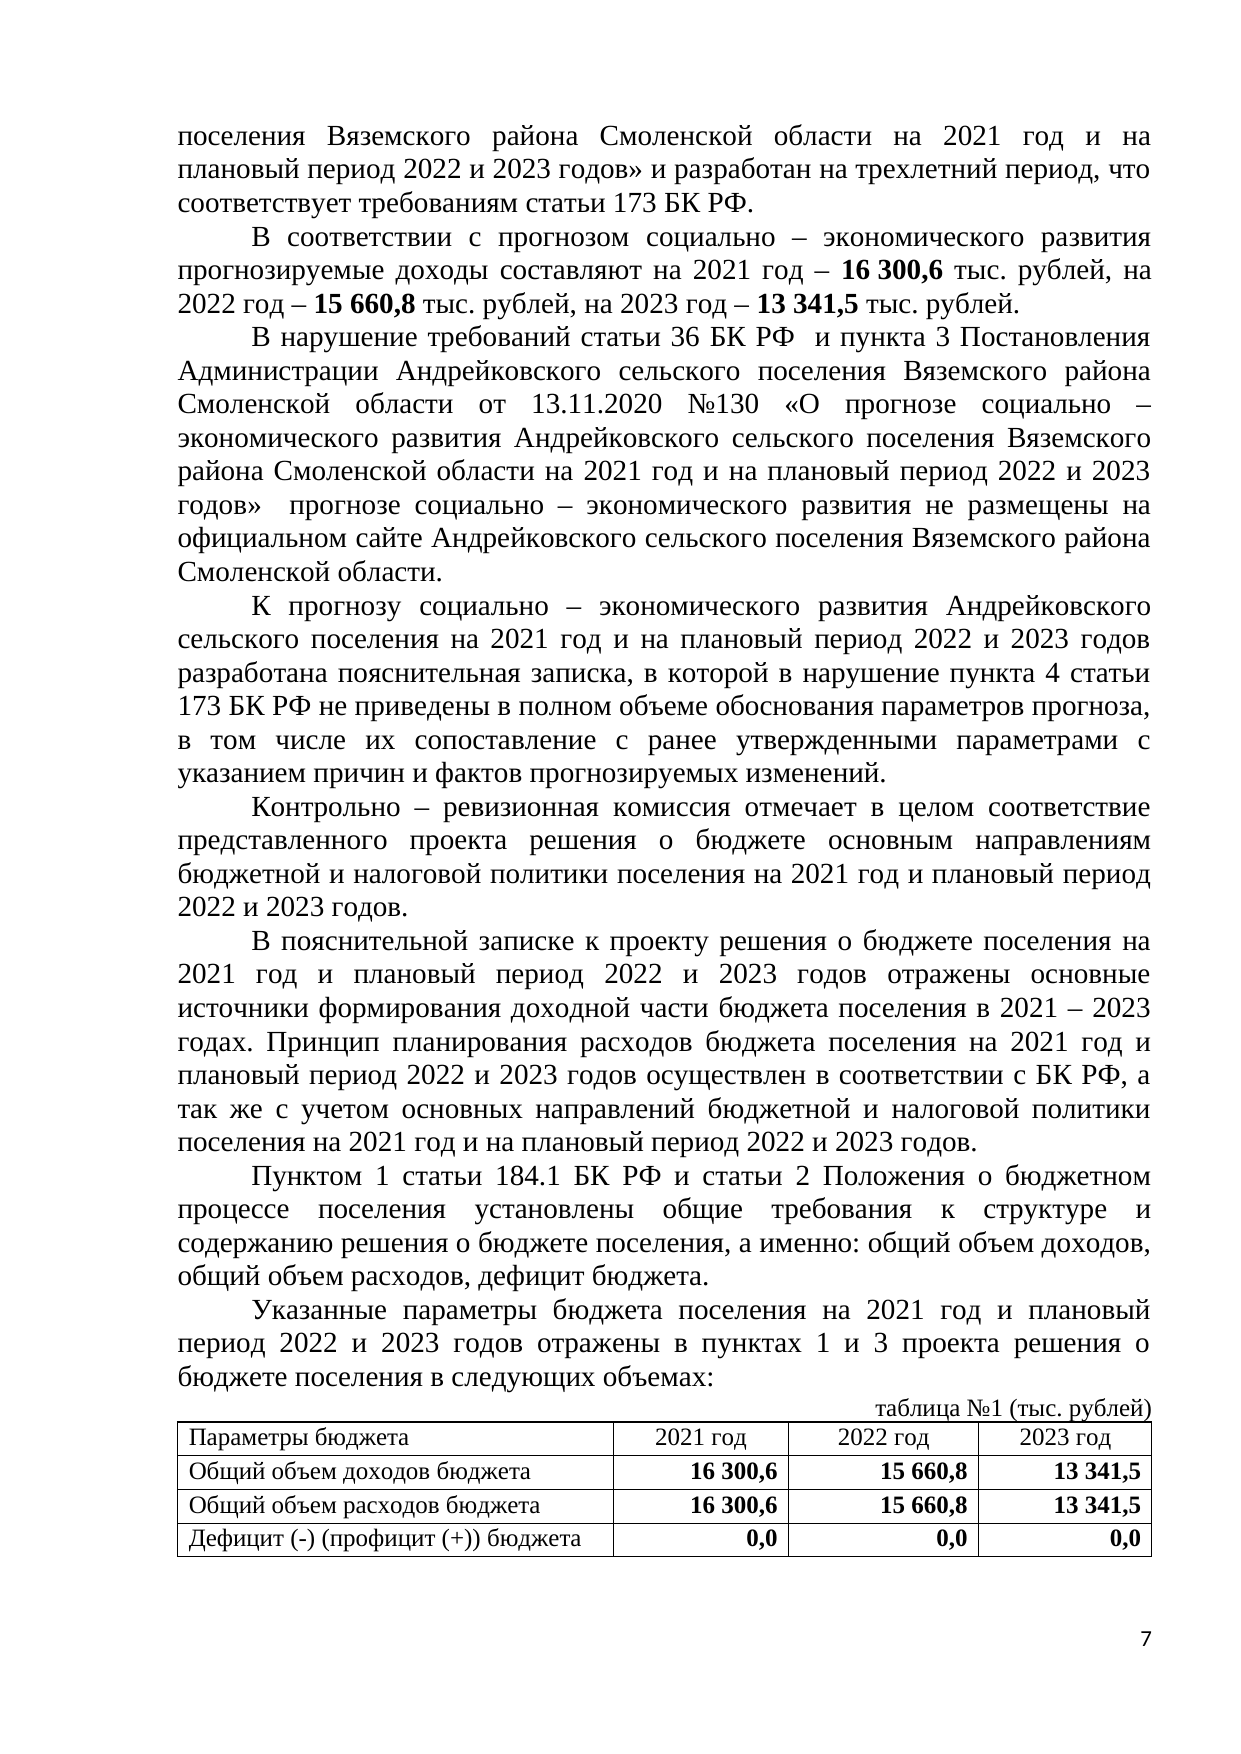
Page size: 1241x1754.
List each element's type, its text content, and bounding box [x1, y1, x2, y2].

text таблица №1 (тыс. рублей) [177, 1393, 1152, 1421]
table_cell 13 341,5 [979, 1456, 1151, 1489]
table_cell 15 660,8 [789, 1456, 978, 1489]
table_cell 0,0 [789, 1524, 978, 1556]
table_cell 16 300,6 [614, 1456, 788, 1489]
text Пунктом 1 статьи 184.1 БК РФ и статьи 2 Положения о бюджетном процессе поселения установлены общие требования к структуре и содержанию решения о бюджете поселения, а именно: общий объем доходов, общий объем расходов, дефицит бюджета. [177, 1158, 1152, 1292]
text В нарушение требований статьи 36 БК РФ и пункта 3 Постановления Администрации Андрейковского сельского поселения Вяземского района Смоленской области от 13.11.2020 №130 «О прогнозе социально – экономического развития Андрейковского сельского поселения Вяземского района Смоленской области на 2021 год и на плановый период 2022 и 2023 годов» прогнозе социально – экономического развития не размещены на официальном сайте Андрейковского сельского поселения Вяземского района Смоленской области. [177, 319, 1152, 588]
table_cell 0,0 [979, 1524, 1151, 1556]
table_header Параметры бюджета [178, 1423, 613, 1455]
table_header 2022 год [789, 1423, 978, 1455]
table_cell 0,0 [614, 1524, 788, 1556]
table_cell 16 300,6 [614, 1490, 788, 1522]
table_header 2021 год [614, 1423, 788, 1455]
table_cell 13 341,5 [979, 1490, 1151, 1522]
table_cell Общий объем доходов бюджета [178, 1456, 613, 1489]
text В пояснительной записке к проекту решения о бюджете поселения на 2021 год и плановый период 2022 и 2023 годов отражены основные источники формирования доходной части бюджета поселения в 2021 – 2023 годах. Принцип планирования расходов бюджета поселения на 2021 год и плановый период 2022 и 2023 годов осуществлен в соответствии с БК РФ, а так же с учетом основных направлений бюджетной и налоговой политики поселения на 2021 год и на плановый период 2022 и 2023 годов. [177, 923, 1152, 1158]
text К прогнозу социально – экономического развития Андрейковского сельского поселения на 2021 год и на плановый период 2022 и 2023 годов разработана пояснительная записка, в которой в нарушение пункта 4 статьи 173 БК РФ не приведены в полном объеме обоснования параметров прогноза, в том числе их сопоставление с ранее утвержденными параметрами с указанием причин и фактов прогнозируемых изменений. [177, 588, 1152, 789]
text Контрольно – ревизионная комиссия отмечает в целом соответствие представленного проекта решения о бюджете основным направлениям бюджетной и налоговой политики поселения на 2021 год и плановый период 2022 и 2023 годов. [177, 789, 1152, 923]
text В соответствии с прогнозом социально – экономического развития прогнозируемые доходы составляют на 2021 год – 16 300,6 тыс. рублей, на 2022 год – 15 660,8 тыс. рублей, на 2023 год – 13 341,5 тыс. рублей. [177, 219, 1152, 319]
table_cell 15 660,8 [789, 1490, 978, 1522]
text Указанные параметры бюджета поселения на 2021 год и плановый период 2022 и 2023 годов отражены в пунктах 1 и 3 проекта решения о бюджете поселения в следующих объемах: [177, 1292, 1152, 1393]
table_cell Общий объем расходов бюджета [178, 1490, 613, 1522]
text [177, 118, 1152, 219]
table_cell Дефицит (-) (профицит (+)) бюджета [178, 1524, 613, 1556]
table_header 2023 год [979, 1423, 1151, 1455]
